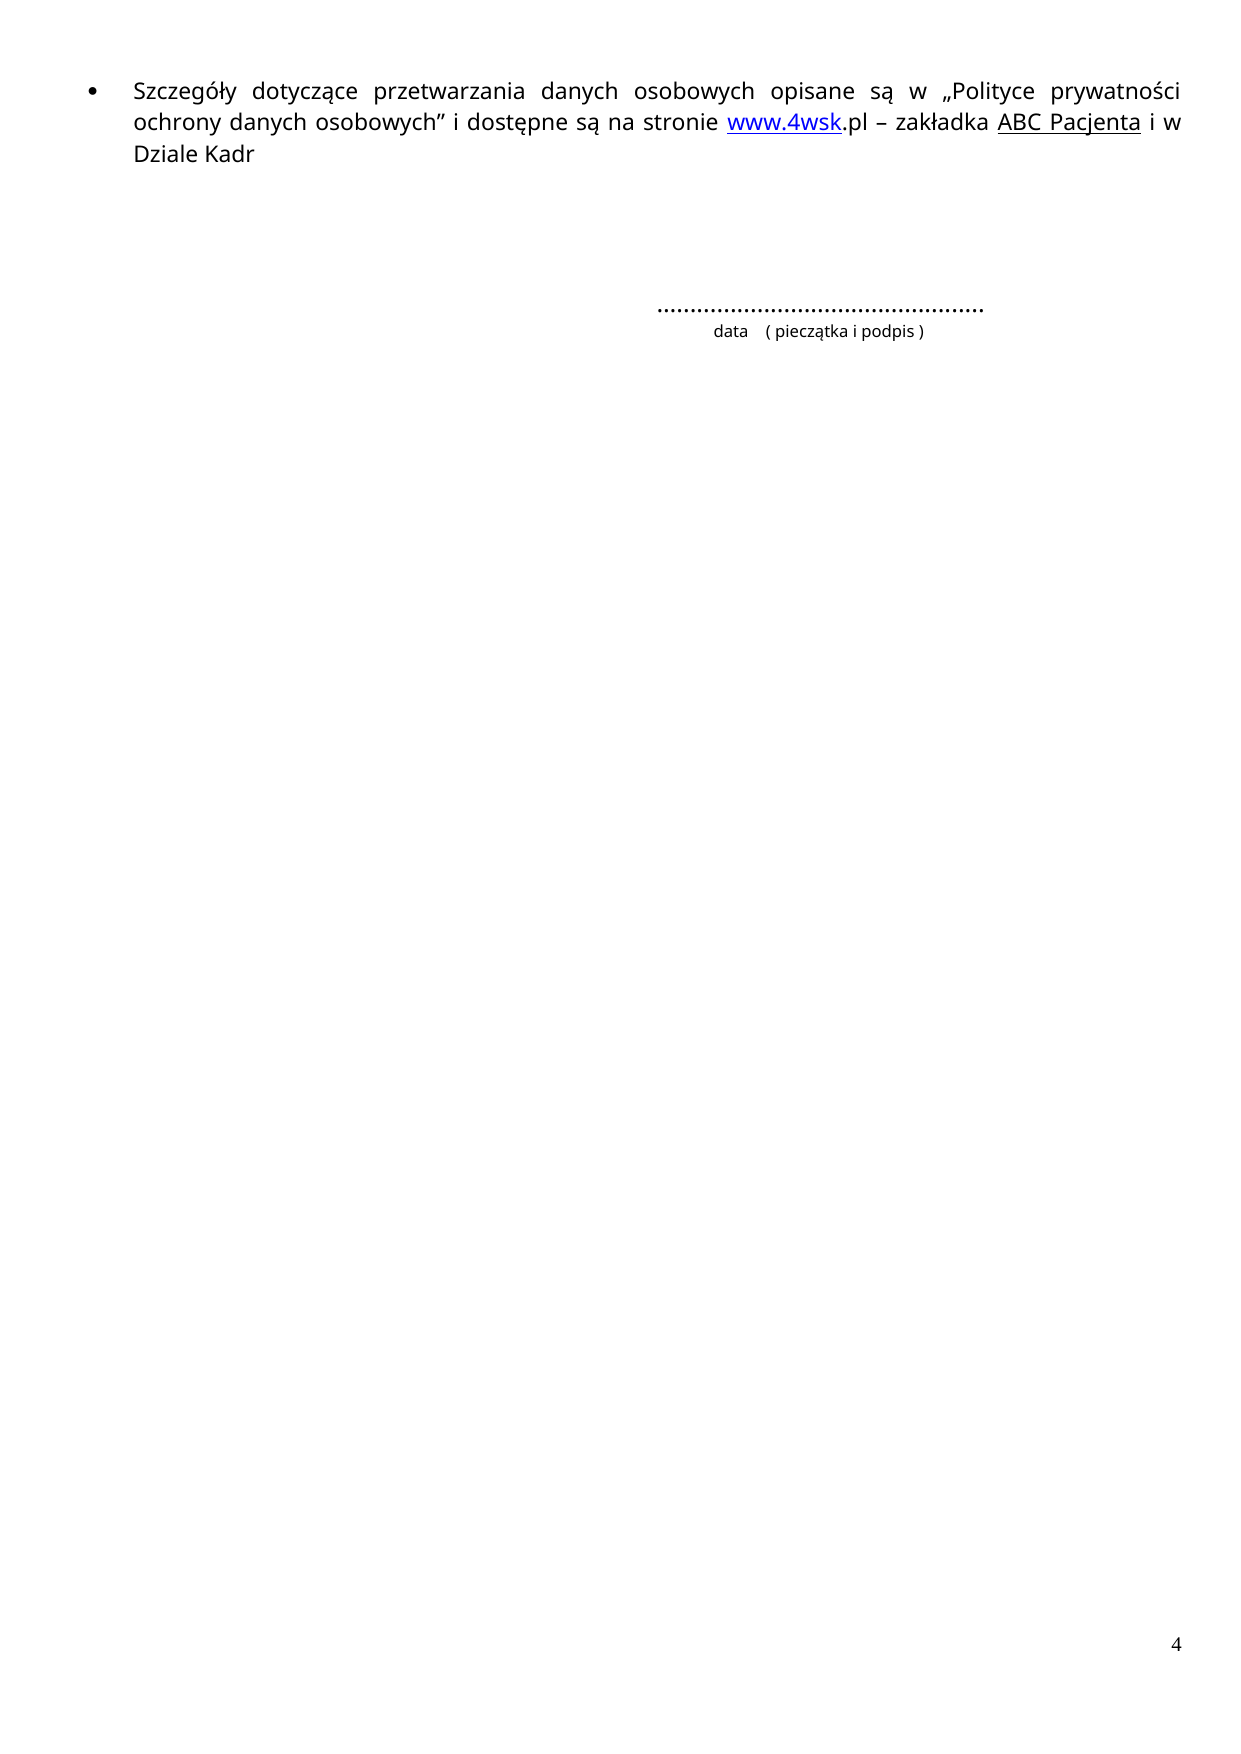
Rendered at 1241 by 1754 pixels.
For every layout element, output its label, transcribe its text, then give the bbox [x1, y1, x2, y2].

list Szczegóły dotyczące przetwarzania danych osobowych opisane są w „Polityce prywatności ochrony danych osobowych” i dostępne są na stronie www.4wsk.pl – zakładka ABC Pacjenta i w Dziale Kadr [89, 75, 1181, 169]
text data ( pieczątka i podpis ) [89, 320, 1181, 343]
text ….............................................. [89, 286, 1181, 320]
